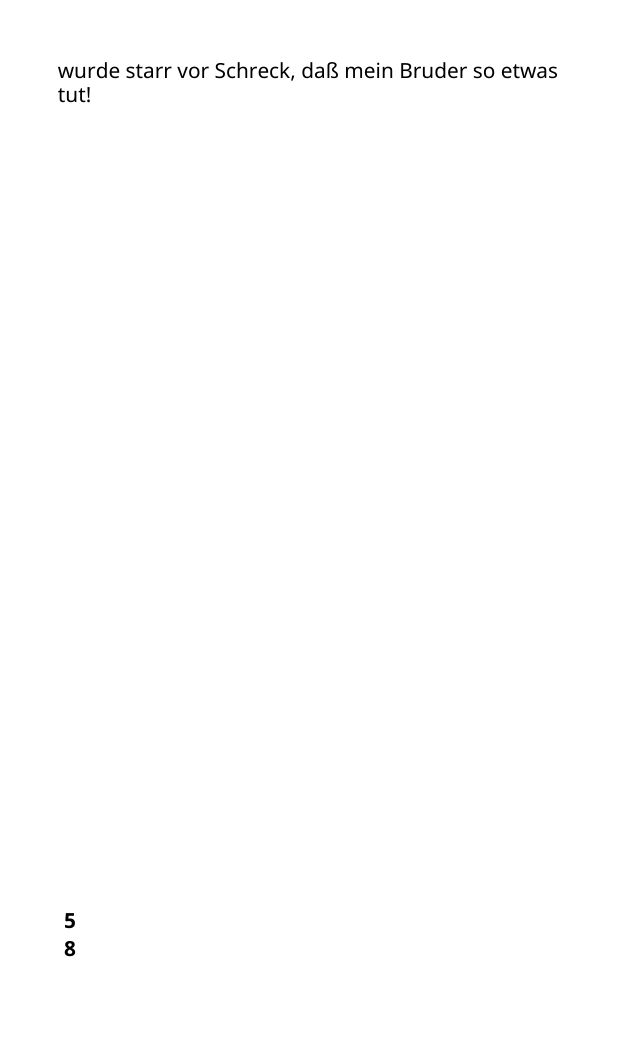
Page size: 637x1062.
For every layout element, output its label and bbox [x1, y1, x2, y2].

text [58, 59, 574, 107]
